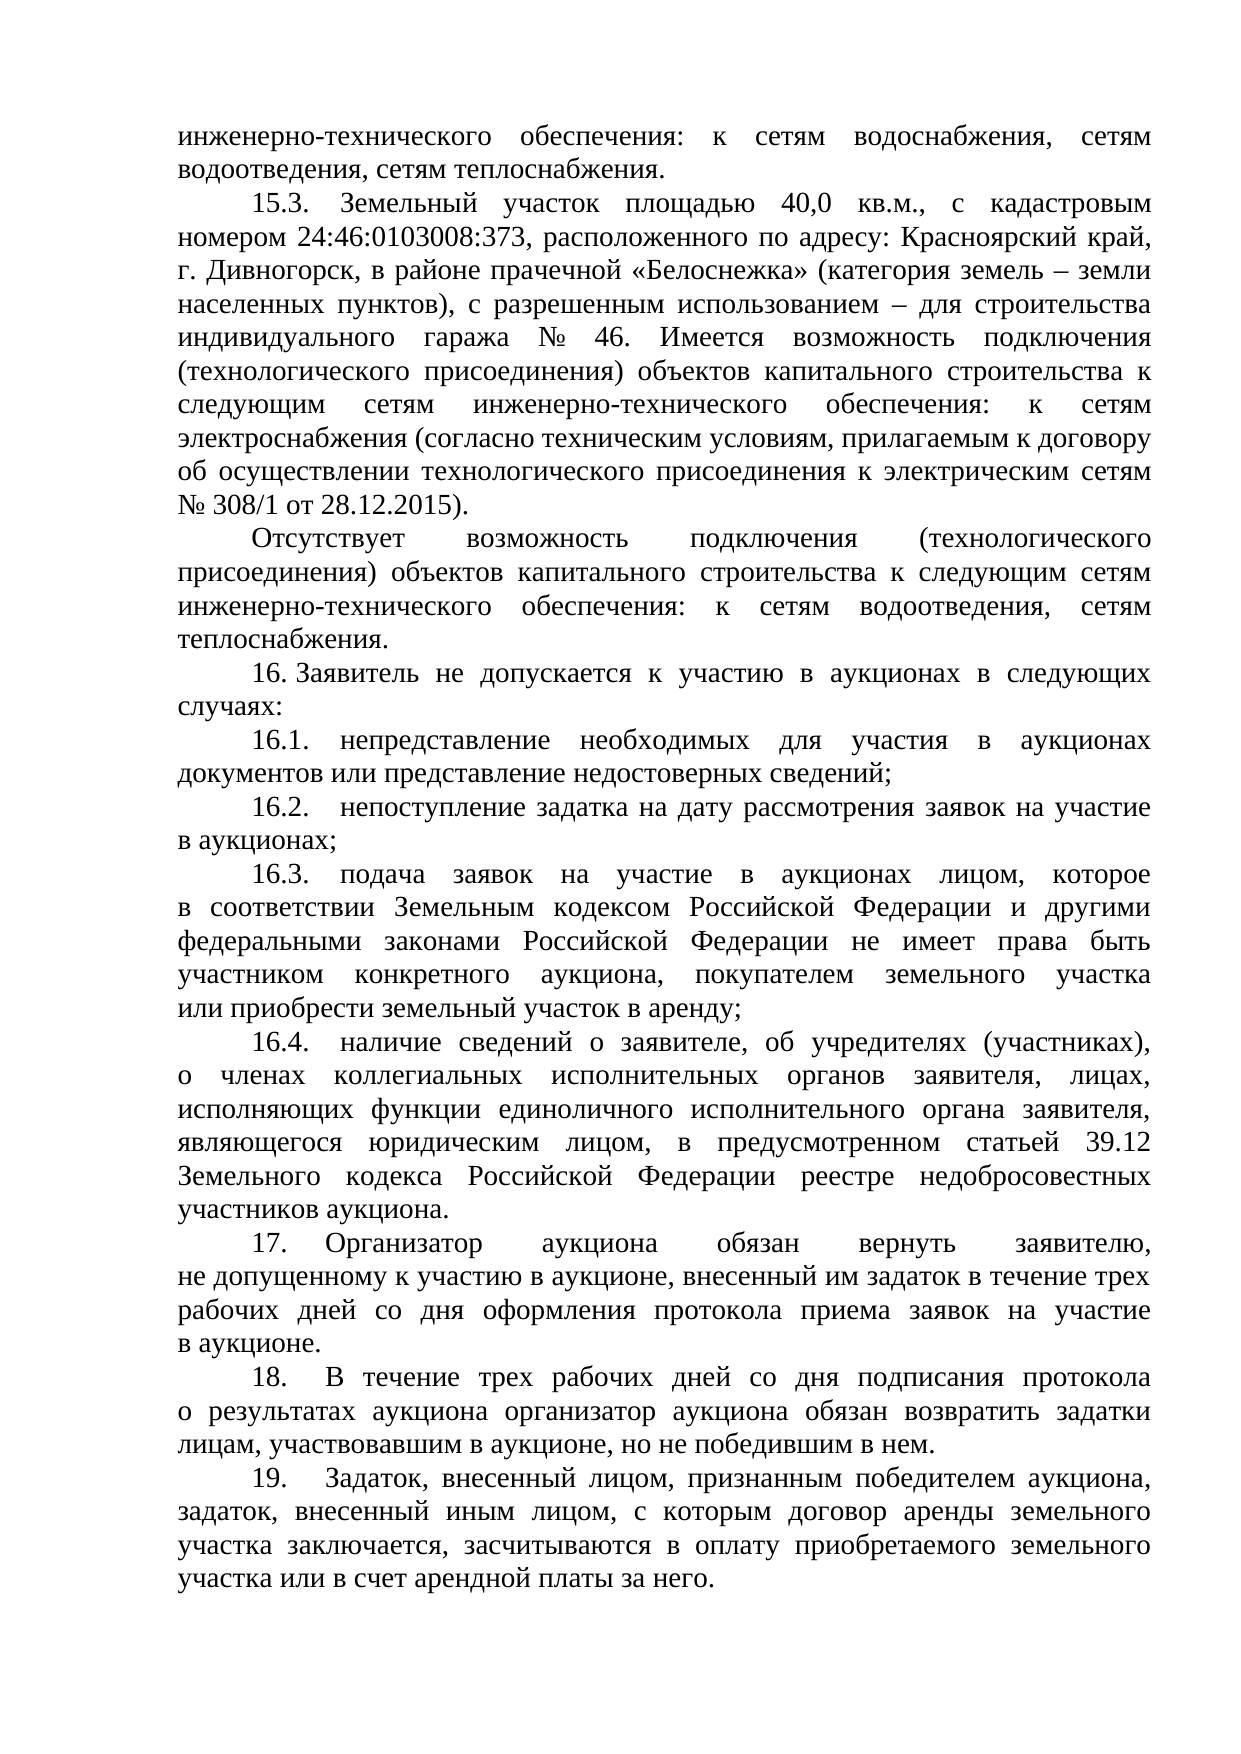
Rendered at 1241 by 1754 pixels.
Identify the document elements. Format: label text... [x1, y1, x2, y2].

text Отсутствует возможность подключения (технологического присоединения) объектов капитального строительства к следующим сетям инженерно-технического обеспечения: к сетям водоотведения, сетям теплоснабжения. [177, 521, 1152, 655]
list наличие сведений о заявителе, об учредителях (участниках), о членах коллегиальных исполнительных органов заявителя, лицах, исполняющих функции единоличного исполнительного органа заявителя, являющегося юридическим лицом, в предусмотренном статьей 39.12 Земельного кодекса Российской Федерации реестре недобросовестных участников аукциона. [177, 1024, 1152, 1225]
list непоступление задатка на дату рассмотрения заявок на участие в аукционах; [177, 789, 1152, 856]
list В течение трех рабочих дней со дня подписания протокола о результатах аукциона организатор аукциона обязан возвратить задатки лицам, участвовавшим в аукционе, но не победившим в нем. [177, 1359, 1152, 1460]
list Организатор аукциона обязан вернуть заявителю, не допущенному к участию в аукционе, внесенный им задаток в течение трех рабочих дней со дня оформления протокола приема заявок на участие в аукционе. [177, 1225, 1152, 1359]
list непредставление необходимых для участия в аукционах документов или представление недостоверных сведений; [177, 722, 1152, 789]
list подача заявок на участие в аукционах лицом, которое в соответствии Земельным кодексом Российской Федерации и другими федеральными законами Российской Федерации не имеет права быть участником конкретного аукциона, покупателем земельного участка или приобрести земельный участок в аренду; [177, 856, 1152, 1024]
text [177, 118, 1152, 185]
list Заявитель не допускается к участию в аукционах в следующих случаях: [177, 655, 1152, 722]
list Задаток, внесенный лицом, признанным победителем аукциона, задаток, внесенный иным лицом, с которым договор аренды земельного участка заключается, засчитываются в оплату приобретаемого земельного участка или в счет арендной платы за него. [177, 1460, 1152, 1594]
list Земельный участок площадью 40,0 кв.м., с кадастровым номером 24:46:0103008:373, расположенного по адресу: Красноярский край, г. Дивногорск, в районе прачечной «Белоснежка» (категория земель – земли населенных пунктов), с разрешенным использованием – для строительства индивидуального гаража № 46. Имеется возможность подключения (технологического присоединения) объектов капитального строительства к следующим сетям инженерно-технического обеспечения: к сетям электроснабжения (согласно техническим условиям, прилагаемым к договору об осуществлении технологического присоединения к электрическим сетям № 308/1 от 28.12.2015). [177, 185, 1152, 521]
